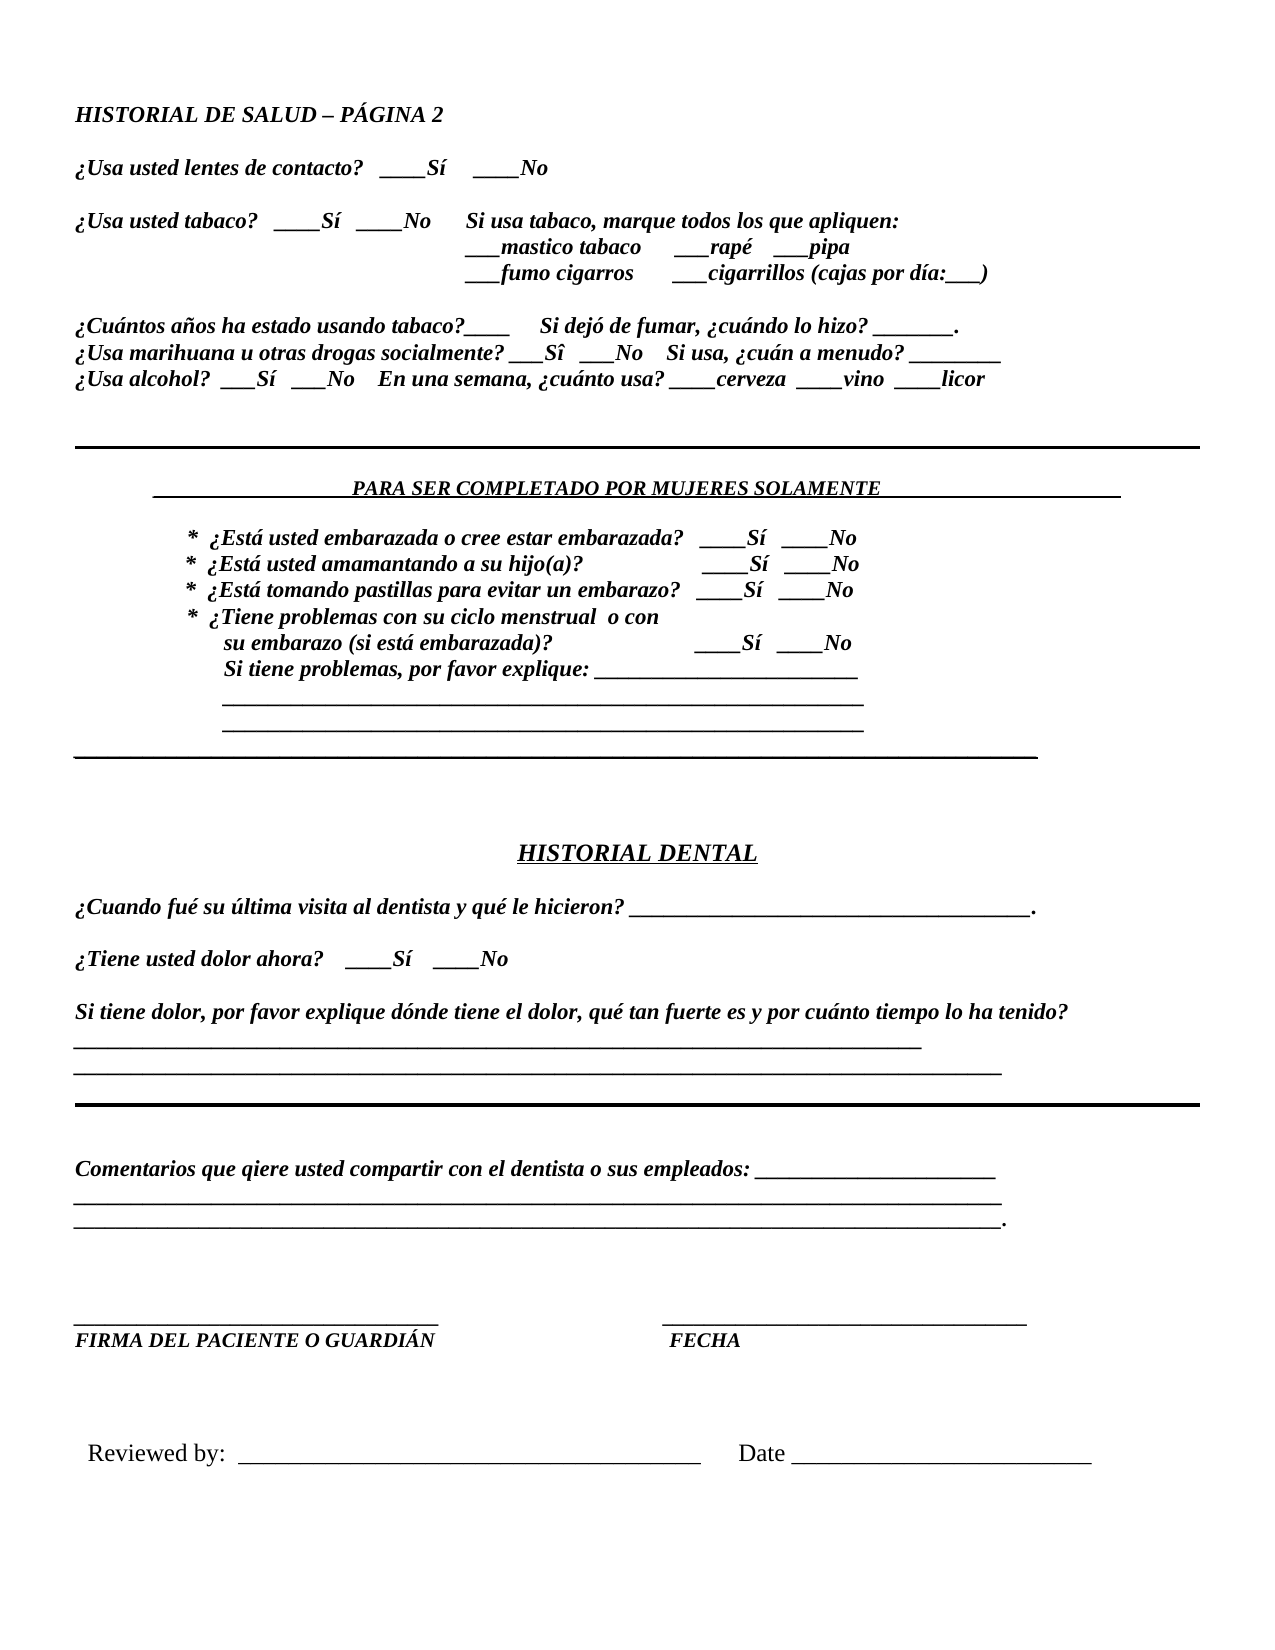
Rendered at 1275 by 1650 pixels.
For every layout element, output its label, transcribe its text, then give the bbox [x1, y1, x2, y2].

text Comentarios que qiere usted compartir con el dentista o sus empleados: _____________________ [75, 1155, 1200, 1181]
text su embarazo (si está embarazada)? ____Sí ____No [223, 629, 1200, 655]
text ___________________PARA SER COMPLETADO POR MUJERES SOLAMENTE_______________________ [75, 476, 1200, 499]
text ¿Usa usted lentes de contacto? ____Sí ____No [75, 154, 1200, 180]
text ___fumo cigarros ___cigarrillos (cajas por día:___) [75, 259, 1200, 286]
text * ¿Tiene problemas con su ciclo menstrual o con [186, 603, 1200, 629]
text ¿Usa marihuana u otras drogas socialmente? ___Sî ___No Si usa, ¿cuán a menudo? ________ [75, 338, 1200, 365]
text HISTORIAL DENTAL [75, 838, 1200, 866]
text ¿Tiene usted dolor ahora? ____Sí ____No [75, 946, 1200, 972]
text Reviewed by: _____________________________________ Date ________________________ [75, 1438, 1200, 1467]
text * ¿Está tomando pastillas para evitar un embarazo? ____Sí ____No [75, 576, 1200, 603]
text ¿Usa alcohol? ___Sí ___No En una semana, ¿cuánto usa? ____cerveza ____vino ____licor [75, 365, 1200, 391]
text Si tiene problemas, por favor explique: _______________________ [223, 655, 1200, 682]
text ________________________________________________________ ________________________________________________________ [223, 682, 1200, 734]
text ____________________________________________________________________________________ [75, 734, 1200, 761]
text Si tiene dolor, por favor explique dónde tiene el dolor, qué tan fuerte es y por cuánto tiempo lo ha tenido? __________________________________________________________________________ _________________________________________________________________________________ [75, 998, 1200, 1077]
text _________________________________________________________________________________________. [75, 1207, 1200, 1231]
text _________________________________________________________________________________ [75, 1181, 1200, 1207]
text FIRMA DEL PACIENTE O GUARDIÁN FECHA [75, 1328, 1200, 1352]
text HISTORIAL DE SALUD – PÁGINA 2 [75, 101, 1200, 128]
text ¿Cuántos años ha estado usando tabaco?____ Si dejó de fumar, ¿cuándo lo hizo? _______. [75, 312, 1200, 338]
text ___________________________________ ___________________________________ [75, 1304, 1200, 1328]
text * ¿Está usted embarazada o cree estar embarazada? ____Sí ____No [75, 524, 1200, 550]
text ___mastico tabaco ___rapé ___pipa [75, 233, 1200, 259]
text ¿Cuando fué su última visita al dentista y qué le hicieron? ___________________________________. [75, 893, 1200, 919]
text * ¿Está usted amamantando a su hijo(a)? ____Sí ____No [75, 550, 1200, 576]
text ¿Usa usted tabaco? ____Sí ____No Si usa tabaco, marque todos los que apliquen: [75, 207, 1200, 233]
